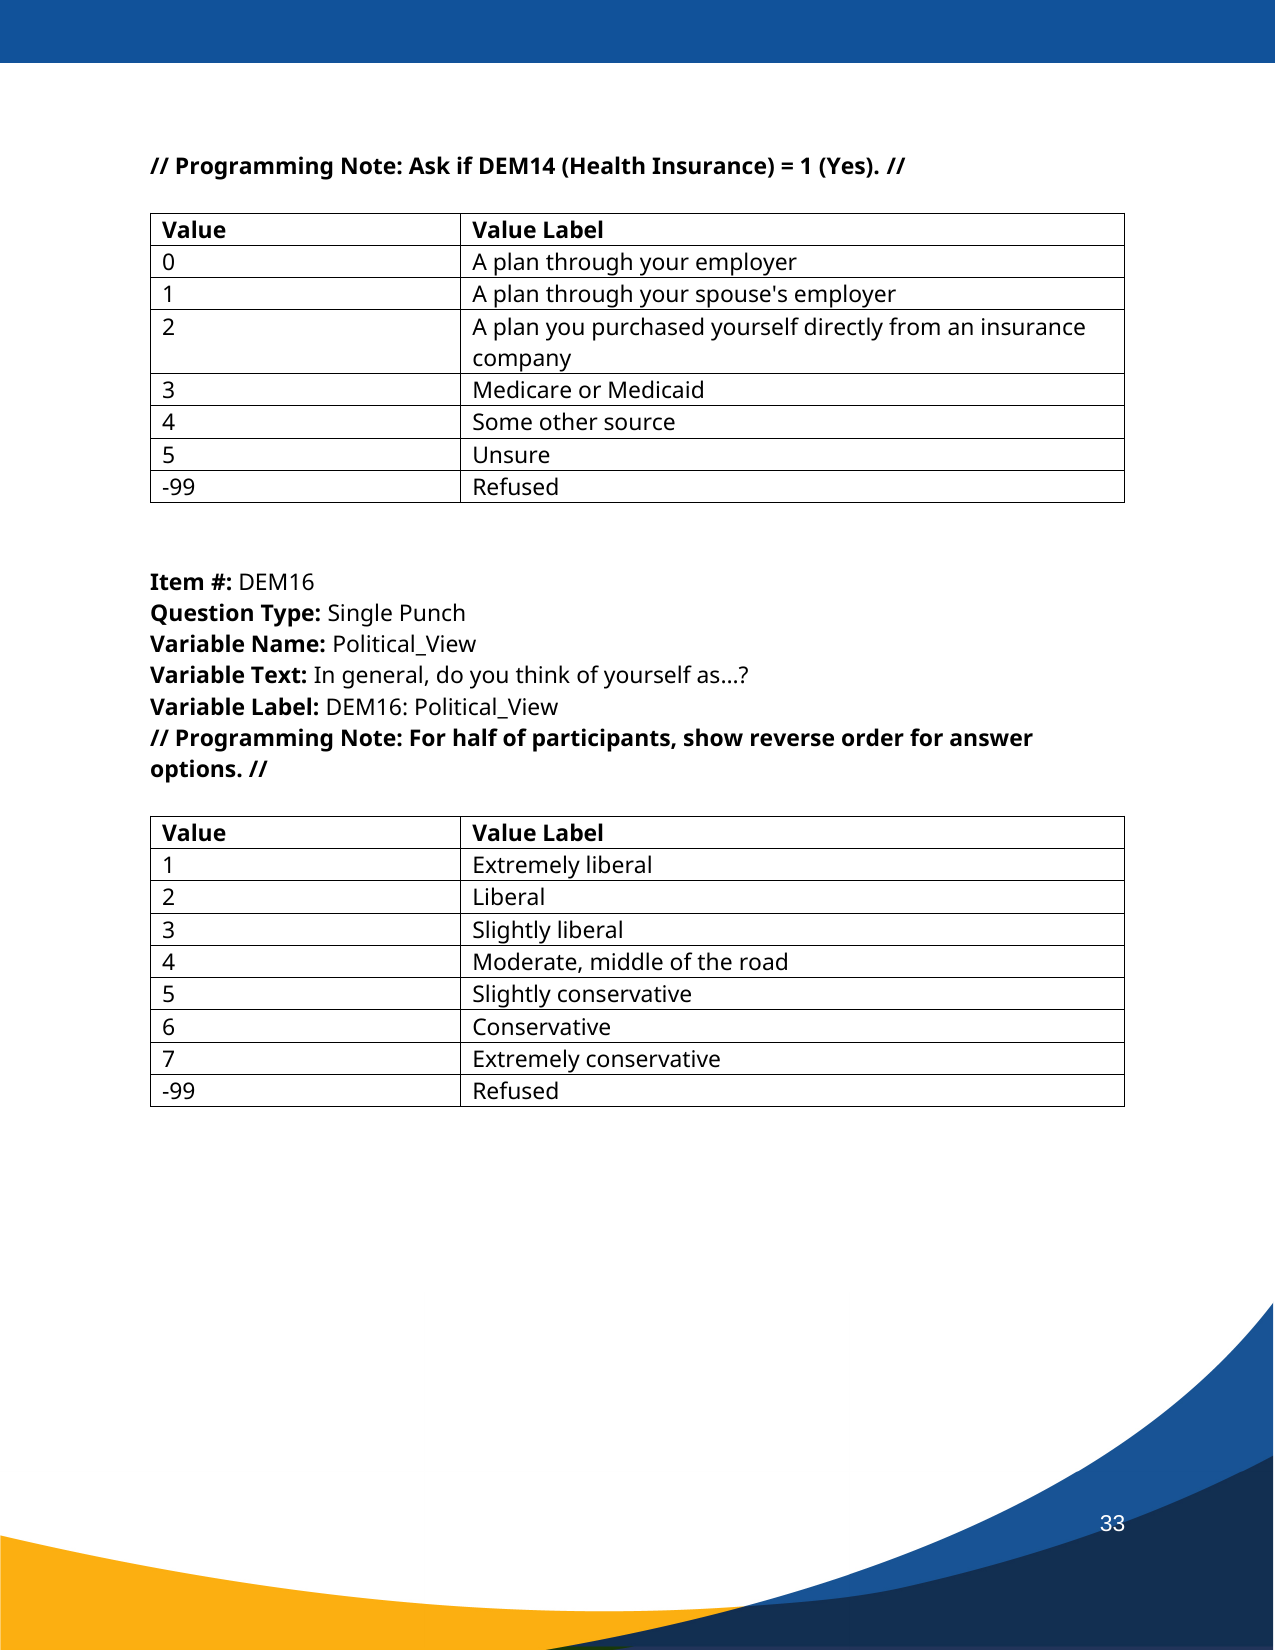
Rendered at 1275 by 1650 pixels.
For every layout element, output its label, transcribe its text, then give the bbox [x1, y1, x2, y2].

table_cell Liberal [461, 881, 1124, 912]
table_cell Extremely conservative [461, 1043, 1124, 1074]
table_cell Slightly liberal [461, 914, 1124, 945]
table_cell 2 [151, 881, 460, 912]
table_cell -99 [151, 1075, 460, 1106]
picture [0, 1292, 1274, 1650]
table_cell 1 [151, 849, 460, 880]
text // Programming Note: For half of participants, show reverse order for answer options. // [150, 722, 1125, 784]
table_header Value [151, 214, 460, 245]
text Variable Name: Political_View [150, 628, 1125, 659]
table_cell 1 [151, 278, 460, 309]
table_cell Slightly conservative [461, 978, 1124, 1009]
table_cell Medicare or Medicaid [461, 374, 1124, 405]
table_cell Refused [461, 471, 1124, 502]
table_header Value Label [461, 214, 1124, 245]
table_cell 3 [151, 914, 460, 945]
text // Programming Note: Ask if DEM14 (Health Insurance) = 1 (Yes). // [150, 150, 1125, 181]
table_cell 5 [151, 978, 460, 1009]
table_cell 3 [151, 374, 460, 405]
text Item #: DEM16 [150, 566, 1125, 597]
table_cell -99 [151, 471, 460, 502]
table_cell 2 [151, 310, 460, 373]
table_cell Refused [461, 1075, 1124, 1106]
table_cell Unsure [461, 439, 1124, 470]
table_cell Moderate, middle of the road [461, 946, 1124, 977]
table_cell 0 [151, 246, 460, 277]
table_header Value [151, 817, 460, 848]
table_cell Conservative [461, 1010, 1124, 1042]
table_cell Extremely liberal [461, 849, 1124, 880]
text Question Type: Single Punch [150, 597, 1125, 628]
table_cell A plan through your spouse's employer [461, 278, 1124, 309]
table_cell 4 [151, 406, 460, 437]
table_cell A plan you purchased yourself directly from an insurance company [461, 310, 1124, 373]
table_cell Some other source [461, 406, 1124, 437]
text Variable Text: In general, do you think of yourself as…? Variable Label: DEM16: Political_View [150, 659, 1125, 722]
table_cell A plan through your employer [461, 246, 1124, 277]
table_header Value Label [461, 817, 1124, 848]
table_cell 6 [151, 1010, 460, 1042]
table_cell 7 [151, 1043, 460, 1074]
table_cell 4 [151, 946, 460, 977]
table_cell 5 [151, 439, 460, 470]
